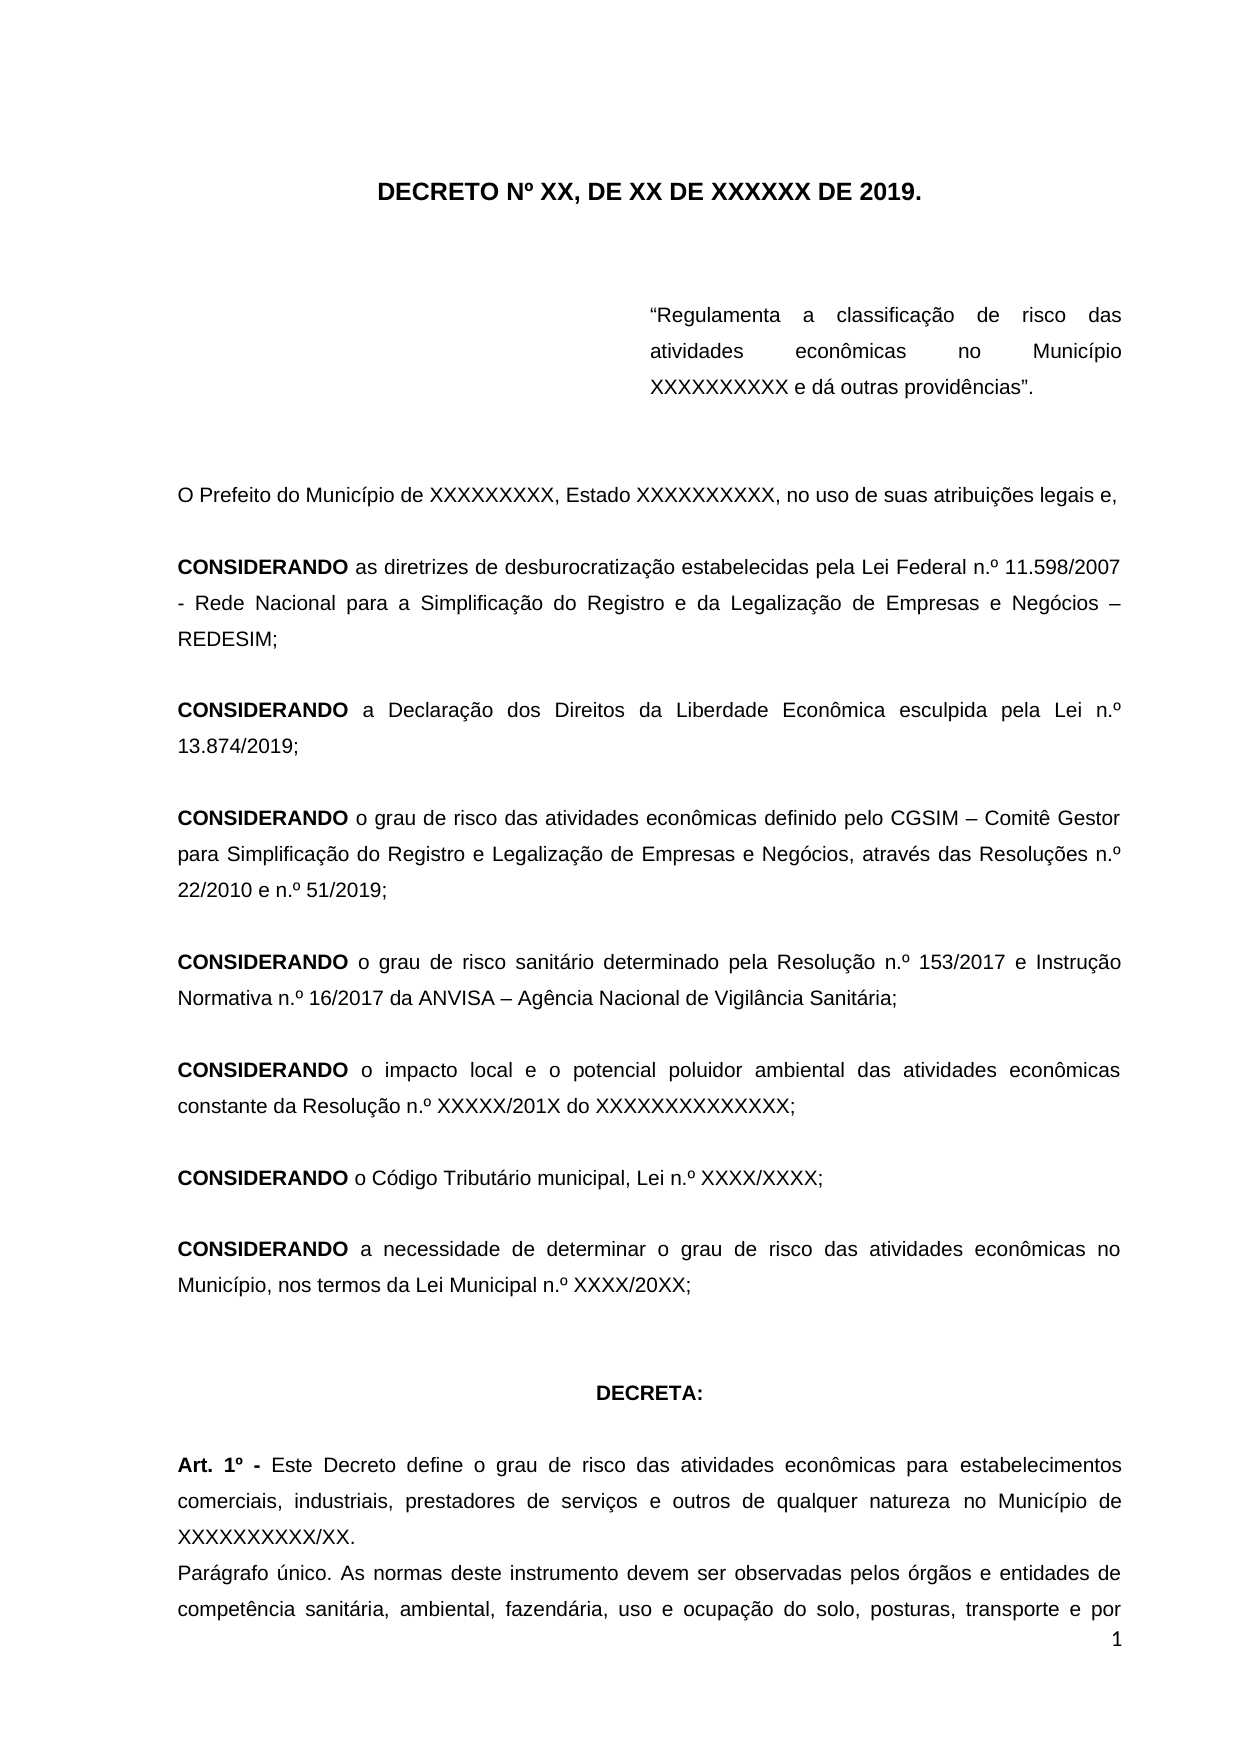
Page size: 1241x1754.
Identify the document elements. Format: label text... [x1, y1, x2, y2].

text CONSIDERANDO a Declaração dos Direitos da Liberdade Econômica esculpida pela Lei n.º 13.874/2019; [177, 698, 1122, 758]
text DECRETA: [177, 1381, 1122, 1405]
text O Prefeito do Município de XXXXXXXXX, Estado XXXXXXXXXX, no uso de suas atribuições legais e, [177, 483, 1122, 507]
text DECRETO Nº XX, DE XX DE XXXXXX DE 2019. [177, 177, 1122, 206]
text CONSIDERANDO o impacto local e o potencial poluidor ambiental das atividades econômicas constante da Resolução n.º XXXXX/201X do XXXXXXXXXXXXXX; [177, 1058, 1122, 1117]
text CONSIDERANDO o grau de risco das atividades econômicas definido pelo CGSIM – Comitê Gestor para Simplificação do Registro e Legalização de Empresas e Negócios, através das Resoluções n.º 22/2010 e n.º 51/2019; [177, 806, 1122, 902]
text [177, 1561, 1122, 1621]
text Art. 1º - Este Decreto define o grau de risco das atividades econômicas para estabelecimentos comerciais, industriais, prestadores de serviços e outros de qualquer natureza no Município de XXXXXXXXXX/XX. [177, 1453, 1122, 1549]
text CONSIDERANDO o Código Tributário municipal, Lei n.º XXXX/XXXX; [177, 1165, 1122, 1189]
text “Regulamenta a classificação de risco das atividades econômicas no Município XXXXXXXXXX e dá outras providências”. [650, 303, 1122, 399]
text CONSIDERANDO as diretrizes de desburocratização estabelecidas pela Lei Federal n.º 11.598/2007 - Rede Nacional para a Simplificação do Registro e da Legalização de Empresas e Negócios – REDESIM; [177, 554, 1122, 650]
text CONSIDERANDO o grau de risco sanitário determinado pela Resolução n.º 153/2017 e Instrução Normativa n.º 16/2017 da ANVISA – Agência Nacional de Vigilância Sanitária; [177, 950, 1122, 1010]
text CONSIDERANDO a necessidade de determinar o grau de risco das atividades econômicas no Município, nos termos da Lei Municipal n.º XXXX/20XX; [177, 1237, 1122, 1297]
